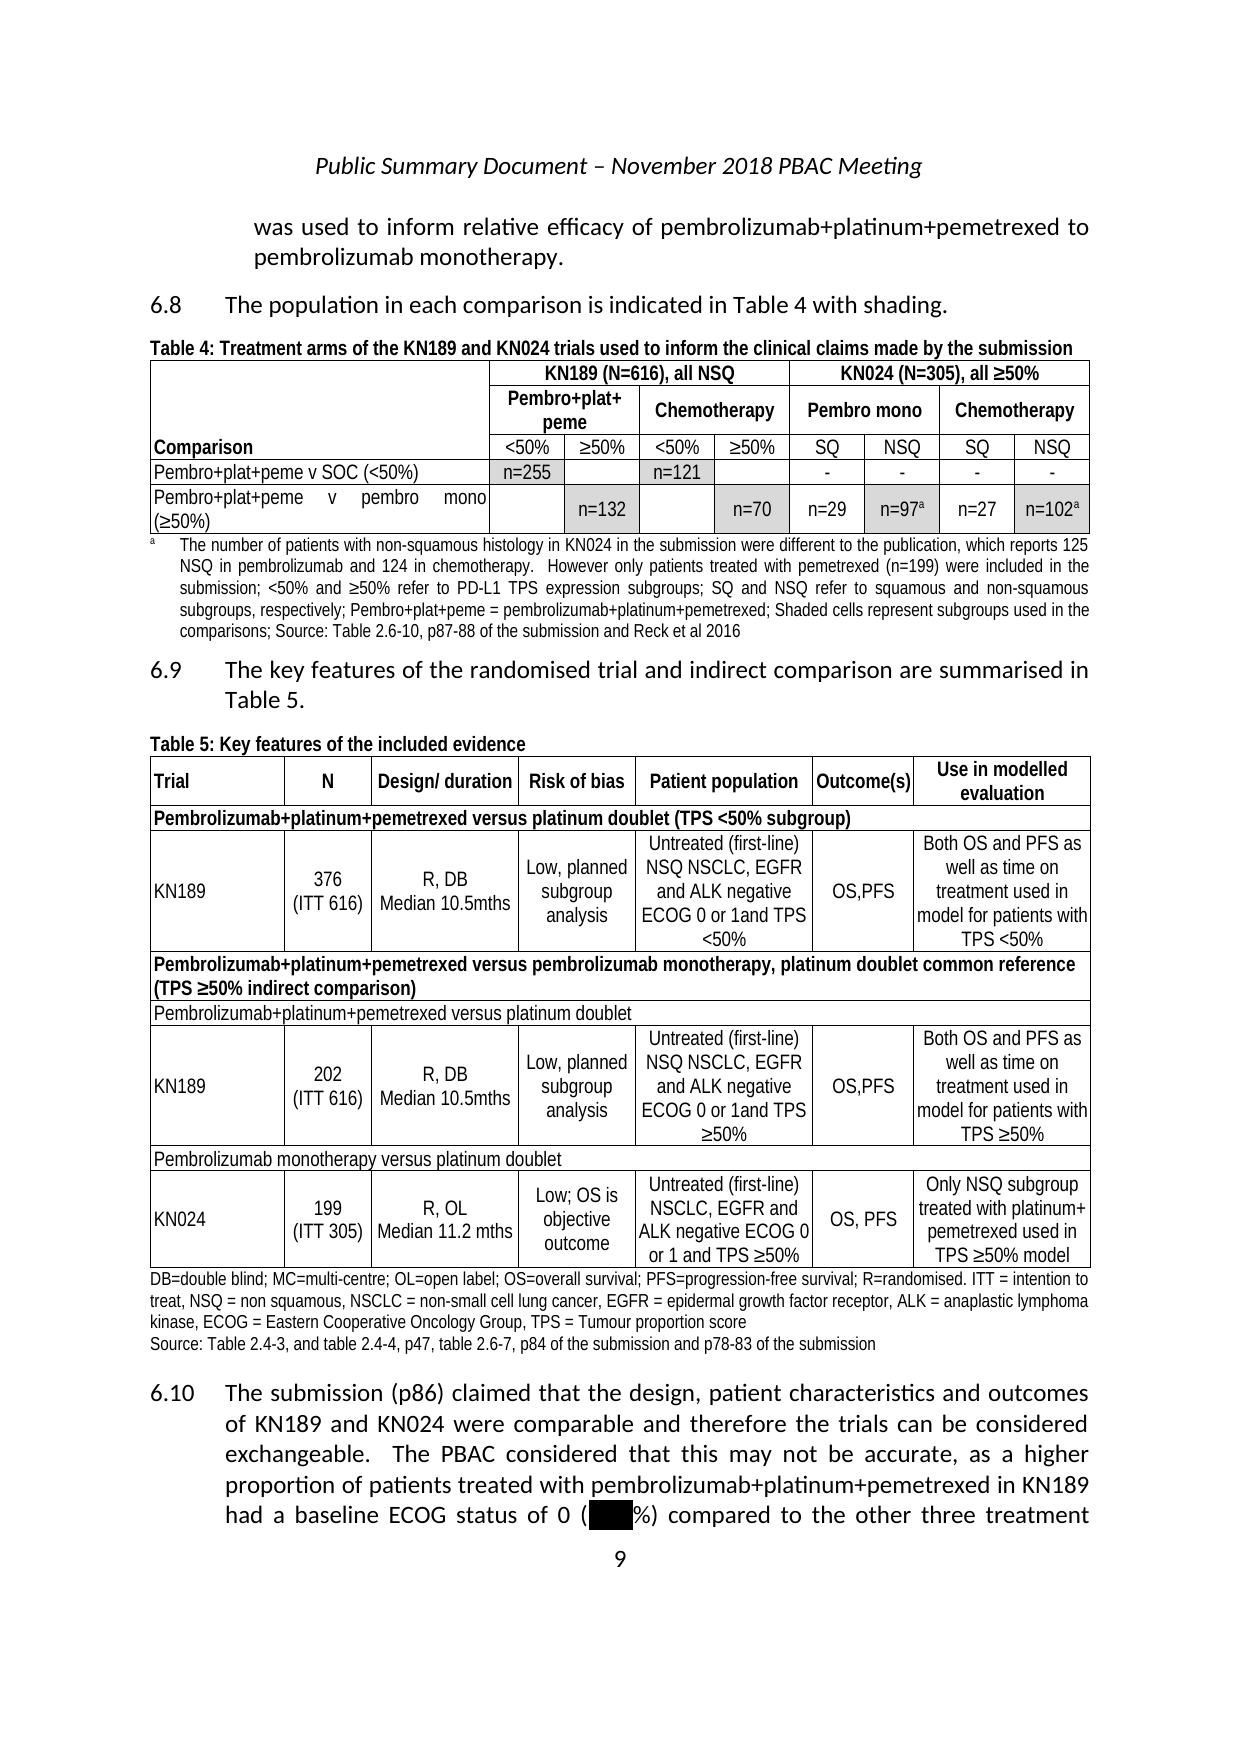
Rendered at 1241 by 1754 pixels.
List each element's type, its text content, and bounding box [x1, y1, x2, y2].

list The key features of the randomised trial and indirect comparison are summarised in Table 5. [150, 654, 1090, 715]
table_cell n=121 [640, 460, 714, 484]
table_cell Untreated (first-line) NSQ NSCLC, EGFR and ALK negative ECOG 0 or 1and TPS ≥50% [636, 1026, 812, 1145]
table_cell [640, 485, 714, 533]
table_cell Pembro+plat+peme v SOC (<50%) [151, 460, 489, 484]
table_cell Pembrolizumab+platinum+pemetrexed versus pembrolizumab monotherapy, platinum doublet common reference (TPS ≥50% indirect comparison) [151, 952, 1090, 999]
text DB=double blind; MC=multi-centre; OL=open label; OS=overall survival; PFS=progression-free survival; R=randomised. ITT = intention to treat, NSQ = non squamous, NSCLC = non-small cell lung cancer, EGFR = epidermal growth factor receptor, ALK = anaplastic lymphoma kinase, ECOG = Eastern Cooperative Oncology Group, TPS = Tumour proportion score [150, 1268, 1090, 1333]
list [150, 1377, 1090, 1530]
table_cell Low; OS is objective outcome [519, 1171, 635, 1267]
table_header Patient population [636, 757, 812, 805]
table_cell Only NSQ subgroup treated with platinum+ pemetrexed used in TPS ≥50% model [914, 1171, 1090, 1267]
table_cell Pembrolizumab+platinum+pemetrexed versus platinum doublet [151, 1001, 1090, 1024]
table_cell KN024 [151, 1171, 284, 1267]
table_cell OS, PFS [813, 1171, 913, 1267]
table_cell Low, planned subgroup analysis [519, 1026, 635, 1145]
text Table 5: Key features of the included evidence [150, 732, 1090, 756]
table_cell Pembro+plat+peme v pembro mono (≥50%) [151, 485, 489, 533]
table_cell NSQ [1015, 435, 1089, 459]
table_cell ≥50% [715, 435, 789, 459]
table_cell Chemotherapy [640, 386, 789, 434]
table_cell Pembro+plat+ peme [490, 386, 639, 434]
text Source: Table 2.4-3, and table 2.4-4, p47, table 2.6-7, p84 of the submission and p78-83 of the submission [150, 1333, 1090, 1354]
table_header Risk of bias [519, 757, 635, 805]
table_cell [490, 485, 564, 533]
table_cell <50% [490, 435, 564, 459]
table_cell R, DB Median 10.5mths [372, 1026, 518, 1145]
table_cell Pembrolizumab+platinum+pemetrexed versus platinum doublet (TPS <50% subgroup) [151, 806, 1090, 830]
table_cell 199 (ITT 305) [285, 1171, 371, 1267]
table_cell n=29 [790, 485, 864, 533]
table_header Design/ duration [372, 757, 518, 805]
table_cell KN189 [151, 1026, 284, 1145]
table_header Trial [151, 757, 284, 805]
table_cell n=70 [715, 485, 789, 533]
table_cell [565, 460, 639, 484]
table_cell Both OS and PFS as well as time on treatment used in model for patients with TPS <50% [914, 831, 1090, 951]
table_header KN189 (N=616), all NSQ [490, 361, 789, 385]
table_cell Pembrolizumab monotherapy versus platinum doublet [151, 1146, 1090, 1170]
table_cell [715, 460, 789, 484]
table_cell Pembro mono [790, 386, 939, 434]
table_cell - [940, 460, 1014, 484]
table_cell SQ [940, 435, 1014, 459]
table_cell 376 (ITT 616) [285, 831, 371, 951]
table_cell R, OL Median 11.2 mths [372, 1171, 518, 1267]
table_cell 202 (ITT 616) [285, 1026, 371, 1145]
table_cell n=97a [865, 485, 939, 533]
table_cell n=102a [1015, 485, 1089, 533]
table_cell SQ [790, 435, 864, 459]
table_cell Untreated (first-line) NSQ NSCLC, EGFR and ALK negative ECOG 0 or 1and TPS <50% [636, 831, 812, 951]
text a The number of patients with non-squamous histology in KN024 in the submission were different to the publication, which reports 125 NSQ in pembrolizumab and 124 in chemotherapy. However only patients treated with pemetrexed (n=199) were included in the submission; <50% and ≥50% refer to PD-L1 TPS expression subgroups; SQ and NSQ refer to squamous and non-squamous subgroups, respectively; Pembro+plat+peme = pembrolizumab+platinum+pemetrexed; Shaded cells represent subgroups used in the comparisons; Source: Table 2.6-10, p87-88 of the submission and Reck et al 2016 [150, 534, 1090, 642]
table_cell Chemotherapy [940, 386, 1089, 434]
list The population in each comparison is indicated in Table 4 with shading. [150, 289, 1090, 319]
table_cell KN189 [151, 831, 284, 951]
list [224, 211, 1090, 272]
table_cell n=27 [940, 485, 1014, 533]
text Table 4: Treatment arms of the KN189 and KN024 trials used to inform the clinical claims made by the submission [150, 336, 1090, 360]
table_cell R, DB Median 10.5mths [372, 831, 518, 951]
table_cell Both OS and PFS as well as time on treatment used in model for patients with TPS ≥50% [914, 1026, 1090, 1145]
table_cell - [865, 460, 939, 484]
table_cell <50% [640, 435, 714, 459]
table_header Outcome(s) [813, 757, 913, 805]
table_cell ≥50% [565, 435, 639, 459]
table_cell Untreated (first-line) NSCLC, EGFR and ALK negative ECOG 0 or 1 and TPS ≥50% [636, 1171, 812, 1267]
table_cell NSQ [865, 435, 939, 459]
table_cell n=255 [490, 460, 564, 484]
table_cell OS,PFS [813, 831, 913, 951]
table_header Use in modelled evaluation [914, 757, 1090, 805]
table_header N [285, 757, 371, 805]
table_cell n=132 [565, 485, 639, 533]
table_cell - [1015, 460, 1089, 484]
table_cell Low, planned subgroup analysis [519, 831, 635, 951]
table_cell - [790, 460, 864, 484]
table_cell OS,PFS [813, 1026, 913, 1145]
table_header KN024 (N=305), all ≥50% [790, 361, 1089, 385]
table_header Comparison [151, 361, 489, 459]
